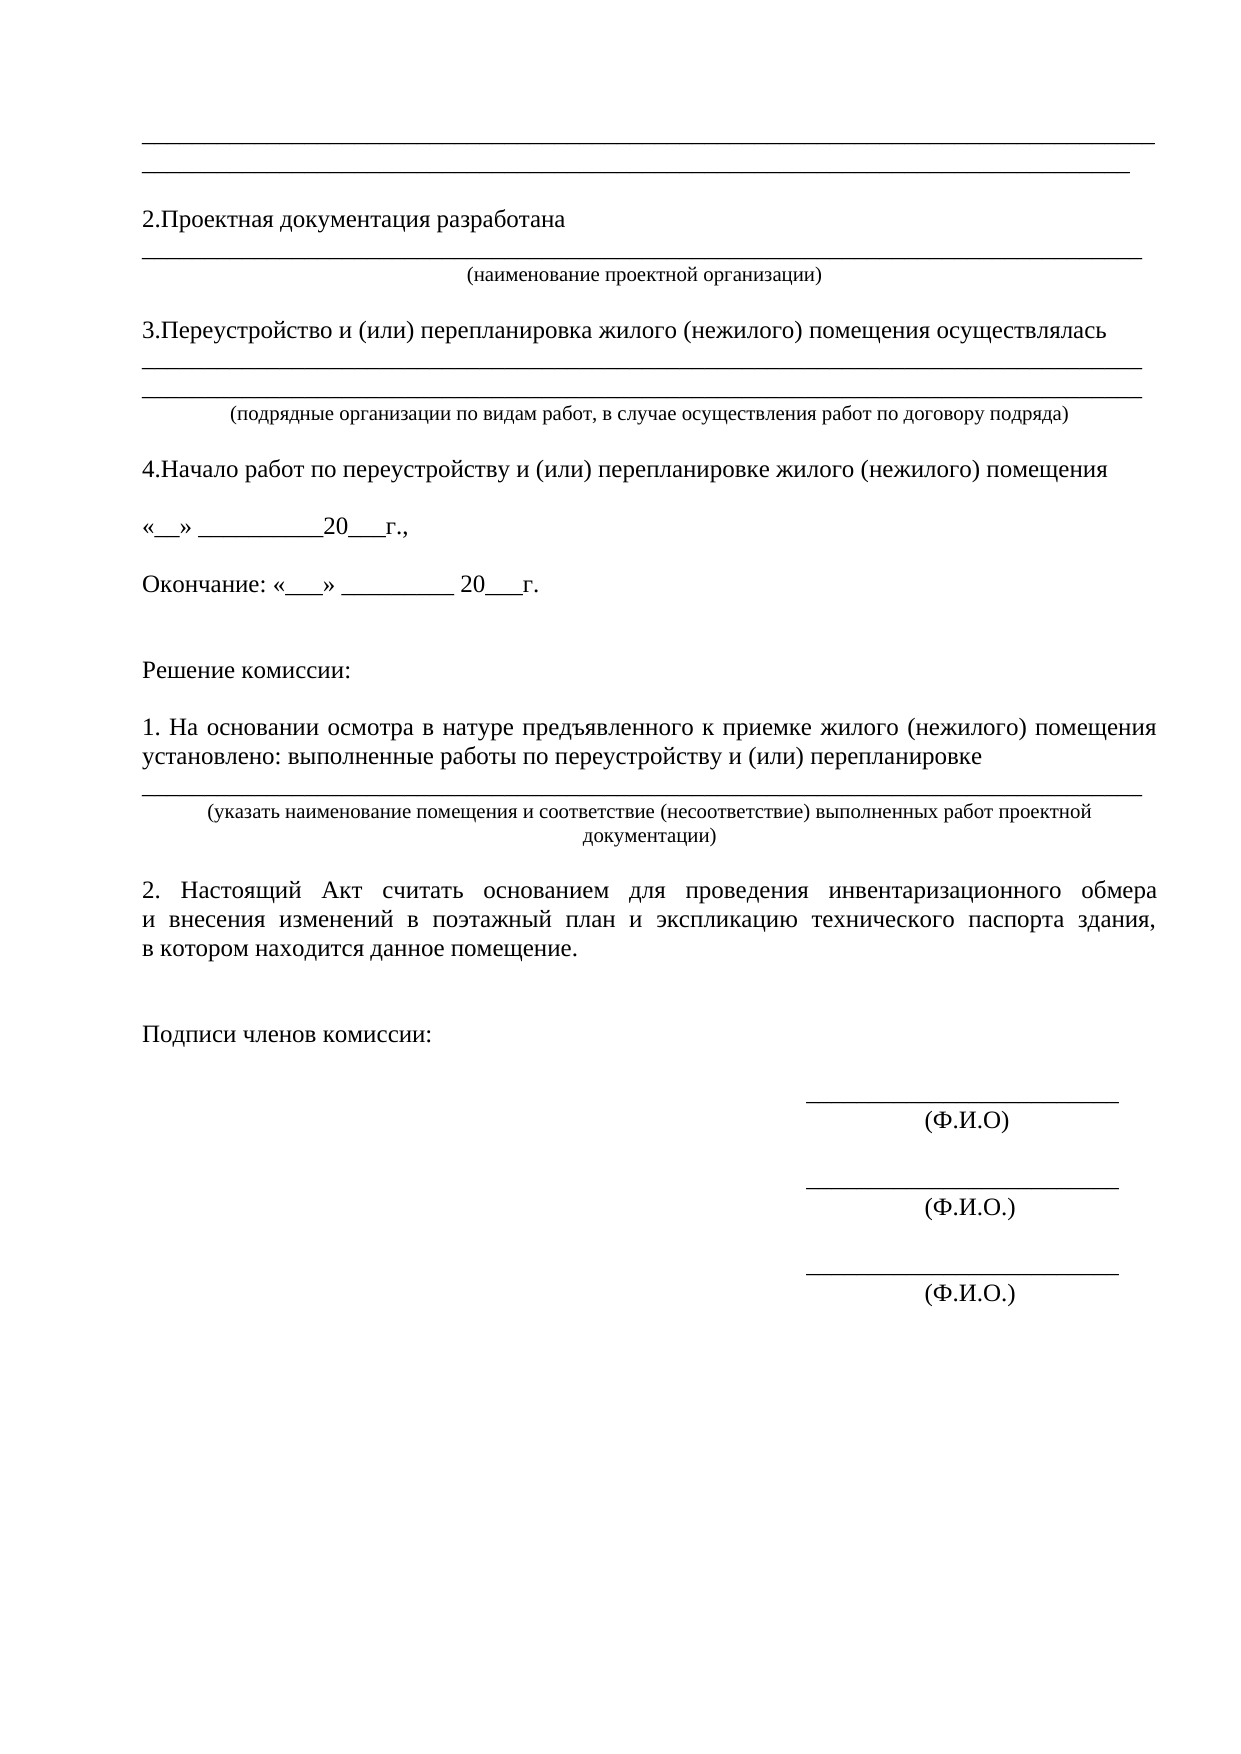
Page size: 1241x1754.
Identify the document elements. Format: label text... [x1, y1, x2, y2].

text 3.Переустройство и (или) перепланировка жилого (нежилого) помещения осуществлялась [142, 315, 1157, 343]
text ________________________________________________________________________________ [142, 233, 1157, 262]
text 2.Проектная документация разработана [142, 204, 1157, 233]
text 2. Настоящий Акт считать основанием для проведения инвентаризационного обмера и внесения изменений в поэтажный план и экспликацию технического паспорта здания, в котором находится данное помещение. [142, 876, 1157, 962]
text (Ф.И.О.) [806, 1192, 1157, 1221]
text _________________________ [142, 1077, 1158, 1106]
text ________________________________________________________________________________ [142, 372, 1157, 401]
text «__» __________20___г., [142, 511, 1157, 540]
text (подрядные организации по видам работ, в случае осуществления работ по договору подряда) [142, 401, 1157, 425]
text (Ф.И.О) [142, 1106, 1157, 1134]
text Подписи членов комиссии: [142, 1019, 1157, 1048]
text (наименование проектной организации) [142, 262, 1157, 286]
text Решение комиссии: [142, 655, 1157, 684]
text ________________________________________________________________________________ [142, 770, 1157, 799]
text 1. На основании осмотра в натуре предъявленного к приемке жилого (нежилого) помещения установлено: выполненные работы по переустройству и (или) перепланировке [142, 712, 1157, 770]
text (Ф.И.О.) [806, 1278, 1157, 1307]
text _________________________ [806, 1249, 1157, 1278]
text ________________________________________________________________________________ [142, 343, 1157, 372]
text _________________________ [806, 1163, 1157, 1192]
text (указать наименование помещения и соответствие (несоответствие) выполненных работ проектной документации) [142, 799, 1157, 847]
text ________________________________________________________________________________________________________________________________________________________________ [142, 118, 1157, 176]
text 4.Начало работ по переустройству и (или) перепланировке жилого (нежилого) помещения [142, 454, 1157, 482]
text Окончание: «___» _________ 20___г. [142, 569, 1157, 597]
